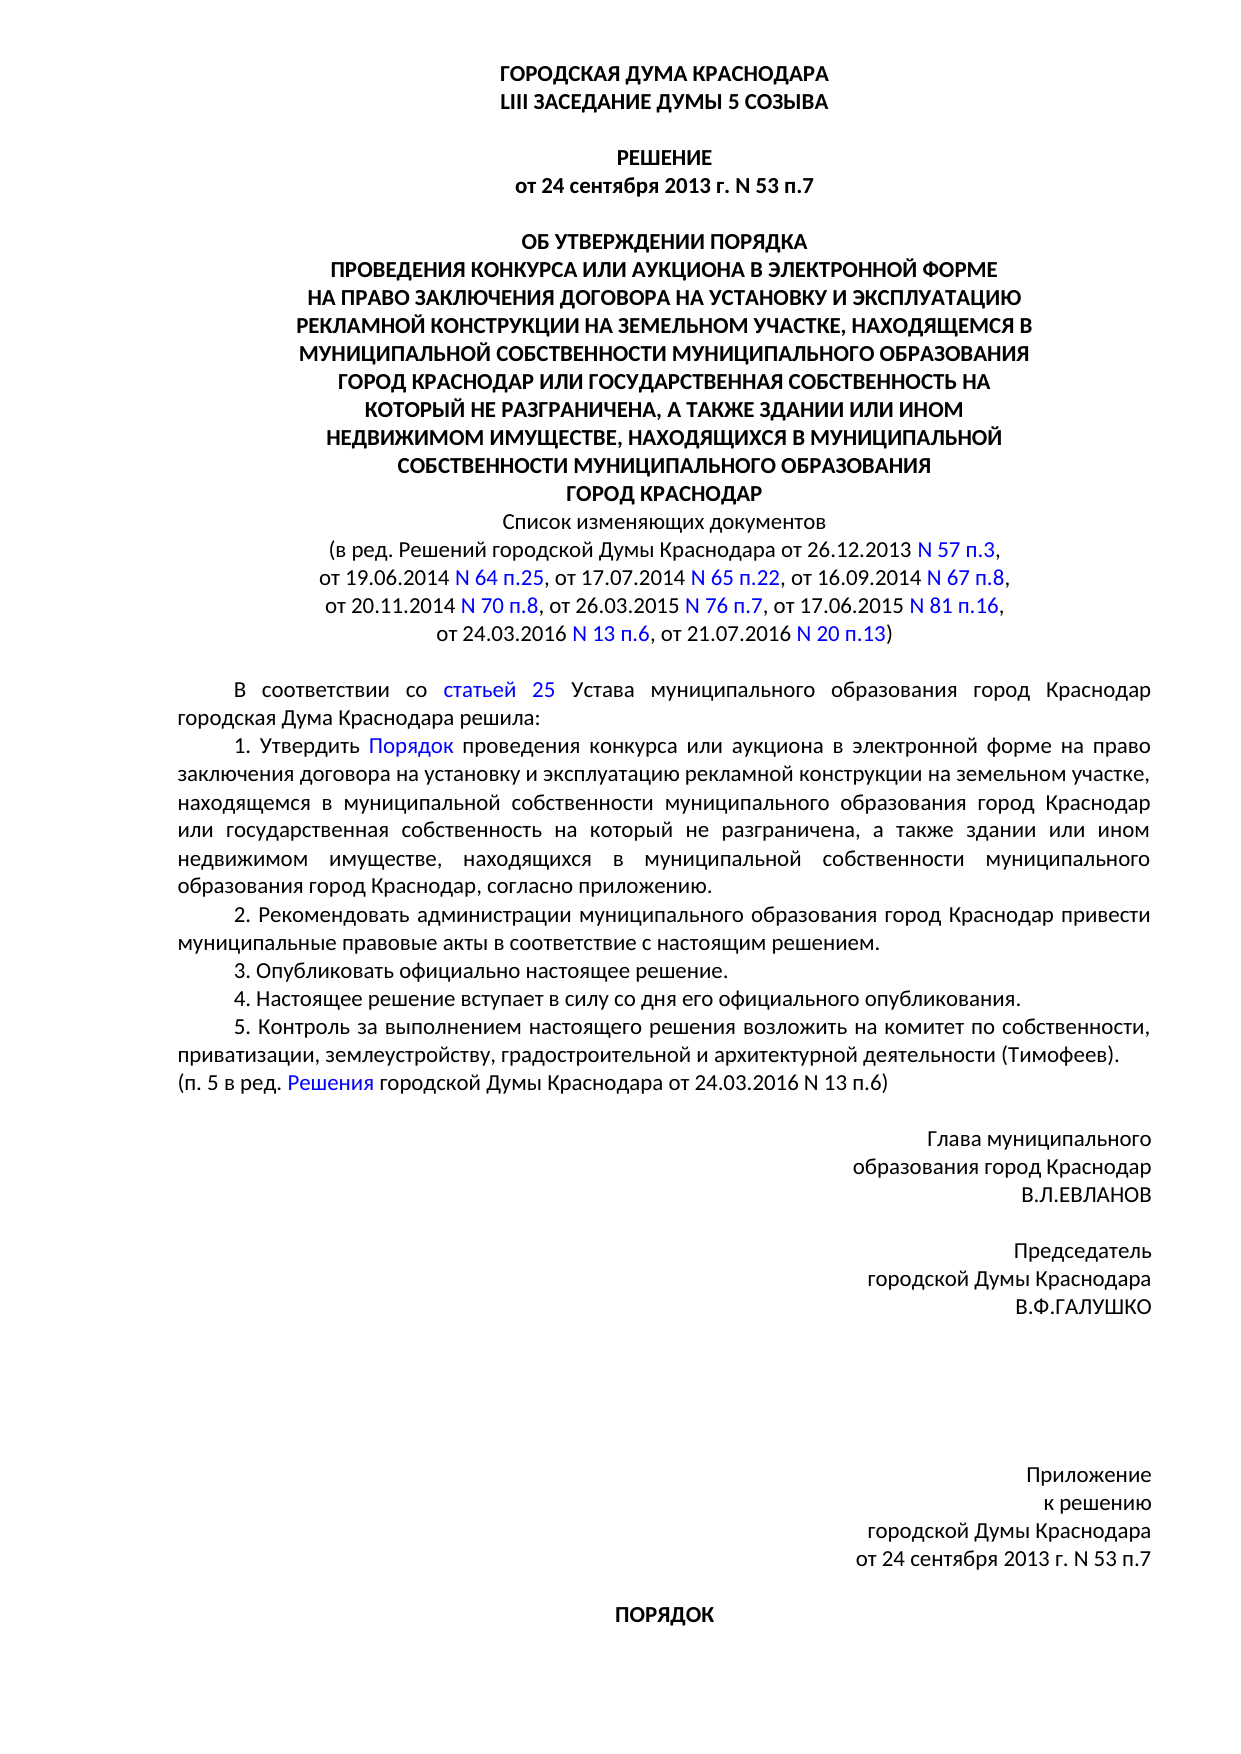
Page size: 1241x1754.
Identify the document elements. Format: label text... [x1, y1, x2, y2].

title КОТОРЫЙ НЕ РАЗГРАНИЧЕНА, А ТАКЖЕ ЗДАНИИ ИЛИ ИНОМ [177, 395, 1152, 423]
title ГОРОД КРАСНОДАР [177, 479, 1152, 507]
text от 24 сентября 2013 г. N 53 п.7 [177, 1544, 1152, 1572]
title РЕШЕНИЕ [177, 143, 1152, 171]
text городской Думы Краснодара [177, 1264, 1152, 1292]
text от 24.03.2016 N 13 п.6, от 21.07.2016 N 20 п.13) [177, 619, 1152, 647]
text (п. 5 в ред. Решения городской Думы Краснодара от 24.03.2016 N 13 п.6) [177, 1068, 1152, 1096]
title НЕДВИЖИМОМ ИМУЩЕСТВЕ, НАХОДЯЩИХСЯ В МУНИЦИПАЛЬНОЙ [177, 423, 1152, 451]
text Приложение [177, 1460, 1152, 1488]
text 5. Контроль за выполнением настоящего решения возложить на комитет по собственности, приватизации, землеустройству, градостроительной и архитектурной деятельности (Тимофеев). [177, 1012, 1152, 1068]
text Председатель [177, 1236, 1152, 1264]
title ОБ УТВЕРЖДЕНИИ ПОРЯДКА [177, 227, 1152, 255]
text к решению [177, 1488, 1152, 1516]
text от 19.06.2014 N 64 п.25, от 17.07.2014 N 65 п.22, от 16.09.2014 N 67 п.8, [177, 563, 1152, 591]
text 2. Рекомендовать администрации муниципального образования город Краснодар привести муниципальные правовые акты в соответствие с настоящим решением. [177, 900, 1152, 956]
text В соответствии со статьей 25 Устава муниципального образования город Краснодар городская Дума Краснодара решила: [177, 676, 1152, 732]
text В.Л.ЕВЛАНОВ [177, 1180, 1152, 1208]
title РЕКЛАМНОЙ КОНСТРУКЦИИ НА ЗЕМЕЛЬНОМ УЧАСТКЕ, НАХОДЯЩЕМСЯ В [177, 311, 1152, 339]
title СОБСТВЕННОСТИ МУНИЦИПАЛЬНОГО ОБРАЗОВАНИЯ [177, 451, 1152, 479]
text Список изменяющих документов [177, 507, 1152, 535]
text от 20.11.2014 N 70 п.8, от 26.03.2015 N 76 п.7, от 17.06.2015 N 81 п.16, [177, 591, 1152, 619]
title ГОРОДСКАЯ ДУМА КРАСНОДАРА [177, 59, 1152, 87]
text В.Ф.ГАЛУШКО [177, 1292, 1152, 1320]
title LIII ЗАСЕДАНИЕ ДУМЫ 5 СОЗЫВА [177, 87, 1152, 115]
text образования город Краснодар [177, 1152, 1152, 1180]
text (в ред. Решений городской Думы Краснодара от 26.12.2013 N 57 п.3, [177, 535, 1152, 563]
title НА ПРАВО ЗАКЛЮЧЕНИЯ ДОГОВОРА НА УСТАНОВКУ И ЭКСПЛУАТАЦИЮ [177, 283, 1152, 311]
text 1. Утвердить Порядок проведения конкурса или аукциона в электронной форме на право заключения договора на установку и эксплуатацию рекламной конструкции на земельном участке, находящемся в муниципальной собственности муниципального образования город Краснодар или государственная собственность на который не разграничена, а также здании или ином недвижимом имуществе, находящихся в муниципальной собственности муниципального образования город Краснодар, согласно приложению. [177, 732, 1152, 900]
title ПОРЯДОК [177, 1600, 1152, 1628]
title от 24 сентября 2013 г. N 53 п.7 [177, 171, 1152, 199]
text городской Думы Краснодара [177, 1516, 1152, 1544]
title ГОРОД КРАСНОДАР ИЛИ ГОСУДАРСТВЕННАЯ СОБСТВЕННОСТЬ НА [177, 367, 1152, 395]
text Глава муниципального [177, 1124, 1152, 1152]
title ПРОВЕДЕНИЯ КОНКУРСА ИЛИ АУКЦИОНА В ЭЛЕКТРОННОЙ ФОРМЕ [177, 255, 1152, 283]
text 4. Настоящее решение вступает в силу со дня его официального опубликования. [177, 984, 1152, 1012]
title МУНИЦИПАЛЬНОЙ СОБСТВЕННОСТИ МУНИЦИПАЛЬНОГО ОБРАЗОВАНИЯ [177, 339, 1152, 367]
text 3. Опубликовать официально настоящее решение. [177, 956, 1152, 984]
